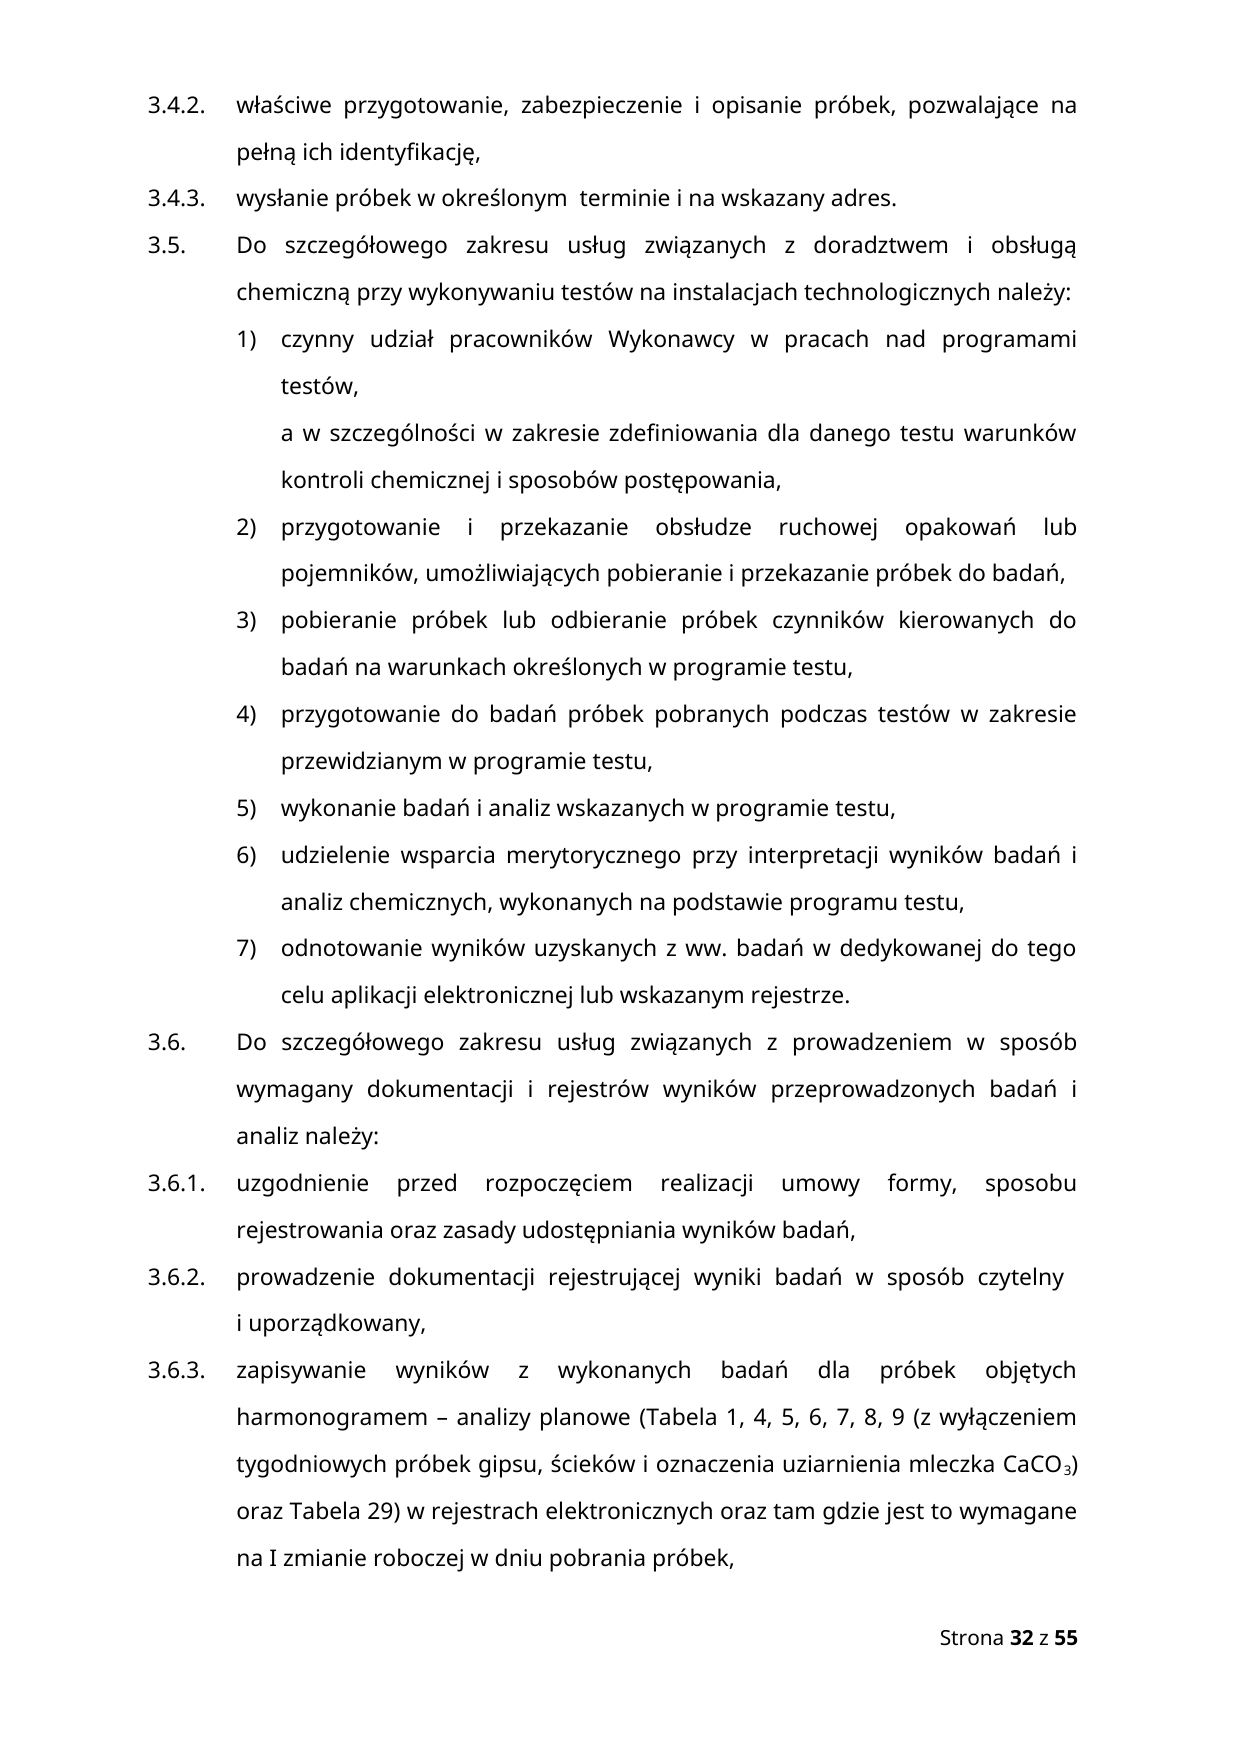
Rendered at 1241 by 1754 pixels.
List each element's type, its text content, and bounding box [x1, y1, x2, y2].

list uzgodnienie przed rozpoczęciem realizacji umowy formy, sposobu rejestrowania oraz zasady udostępniania wyników badań, [148, 1167, 1078, 1245]
list odnotowanie wyników uzyskanych z ww. badań w dedykowanej do tego celu aplikacji elektronicznej lub wskazanym rejestrze. [236, 932, 1078, 1011]
list zapisywanie wyników z wykonanych badań dla próbek objętych harmonogramem – analizy planowe (Tabela 1, 4, 5, 6, 7, 8, 9 (z wyłączeniem tygodniowych próbek gipsu, ścieków i oznaczenia uziarnienia mleczka CaCO3) oraz Tabela 29) w rejestrach elektronicznych oraz tam gdzie jest to wymagane na I zmianie roboczej w dniu pobrania próbek, [148, 1354, 1078, 1573]
list udzielenie wsparcia merytorycznego przy interpretacji wyników badań i analiz chemicznych, wykonanych na podstawie programu testu, [236, 839, 1078, 917]
list wykonanie badań i analiz wskazanych w programie testu, [236, 792, 1078, 823]
list przygotowanie i przekazanie obsłudze ruchowej opakowań lub pojemników, umożliwiających pobieranie i przekazanie próbek do badań, [236, 511, 1078, 589]
list Do szczegółowego zakresu usług związanych z prowadzeniem w sposób wymagany dokumentacji i rejestrów wyników przeprowadzonych badań i analiz należy: [148, 1026, 1078, 1151]
list prowadzenie dokumentacji rejestrującej wyniki badań w sposób czytelny i uporządkowany, [148, 1261, 1078, 1339]
list przygotowanie do badań próbek pobranych podczas testów w zakresie przewidzianym w programie testu, [236, 698, 1078, 776]
list Do szczegółowego zakresu usług związanych z doradztwem i obsługą chemiczną przy wykonywaniu testów na instalacjach technologicznych należy: [148, 229, 1078, 307]
list wysłanie próbek w określonym terminie i na wskazany adres. [148, 182, 1078, 214]
list właściwe przygotowanie, zabezpieczenie i opisanie próbek, pozwalające na pełną ich identyfikację, [148, 89, 1078, 167]
list pobieranie próbek lub odbieranie próbek czynników kierowanych do badań na warunkach określonych w programie testu, [236, 604, 1078, 682]
list czynny udział pracowników Wykonawcy w pracach nad programami testów, a w szczególności w zakresie zdefiniowania dla danego testu warunków kontroli chemicznej i sposobów postępowania, [236, 323, 1078, 495]
